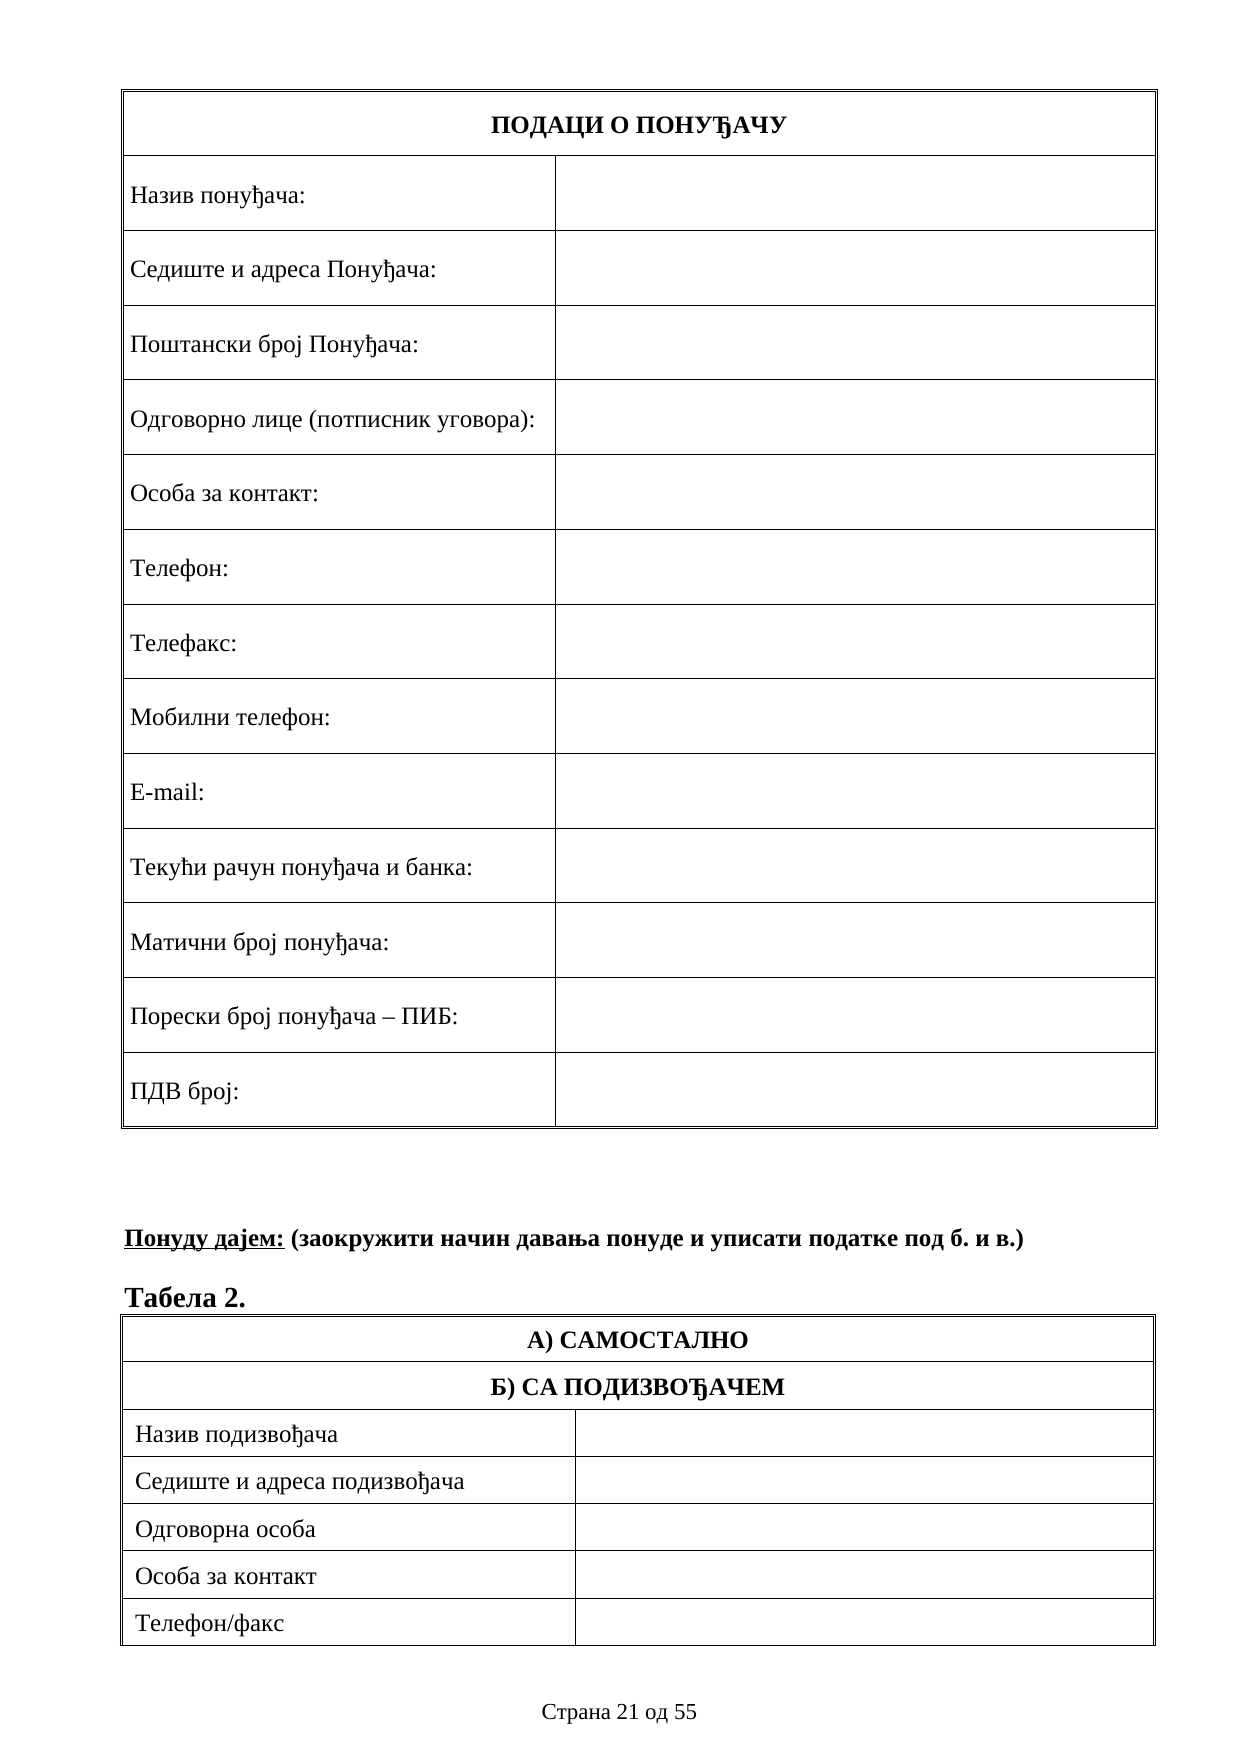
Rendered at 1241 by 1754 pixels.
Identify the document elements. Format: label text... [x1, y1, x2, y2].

table_cell Мобилни телефон: [124, 679, 555, 753]
table_cell Одговорна особа [123, 1504, 575, 1550]
table_header ПОДАЦИ О ПОНУЂАЧУ [124, 92, 1155, 155]
table_cell Одговорно лице (потписник уговора): [124, 380, 555, 454]
table_cell ПДВ број: [124, 1053, 555, 1126]
table_cell Поштански број Понуђача: [124, 306, 555, 379]
table_cell [556, 829, 1155, 902]
table_cell [556, 679, 1155, 753]
table_cell [576, 1551, 1153, 1598]
table_cell Б) СА ПОДИЗВОЂАЧЕМ [123, 1362, 1153, 1408]
table_cell [556, 455, 1155, 529]
table_cell [556, 156, 1155, 230]
table_cell Телефон: [124, 530, 555, 603]
table_cell Особа за контакт [123, 1551, 575, 1598]
table_cell Седиште и адреса Понуђача: [124, 231, 555, 305]
table_cell [556, 306, 1155, 379]
table_cell [556, 605, 1155, 678]
table_cell [556, 978, 1155, 1052]
table_cell [556, 231, 1155, 305]
table_cell E-mail: [124, 754, 555, 827]
table_cell Текући рачун понуђача и банка: [124, 829, 555, 902]
table_cell [556, 530, 1155, 603]
table_cell [556, 1053, 1155, 1126]
table_cell [556, 903, 1155, 977]
text Понуду дајем: (заокружити начин давања понуде и уписати податке под б. и в.) [124, 1223, 1152, 1252]
table_cell [576, 1599, 1153, 1645]
table_cell [576, 1410, 1153, 1456]
table_cell Назив подизвођача [123, 1410, 575, 1456]
table_cell Телефон/факс [123, 1599, 575, 1645]
text Табела 2. [124, 1280, 1152, 1314]
table_cell [556, 380, 1155, 454]
table_cell Телефакс: [124, 605, 555, 678]
table_cell [576, 1457, 1153, 1503]
table_cell Матични број понуђача: [124, 903, 555, 977]
table_cell [556, 754, 1155, 827]
table_cell [576, 1504, 1153, 1550]
table_cell Особа за контакт: [124, 455, 555, 529]
table_cell Назив понуђача: [124, 156, 555, 230]
table_cell Седиште и адреса подизвођача [123, 1457, 575, 1503]
table_cell Порески број понуђача – ПИБ: [124, 978, 555, 1052]
table_header А) САМОСТАЛНО [123, 1317, 1153, 1361]
